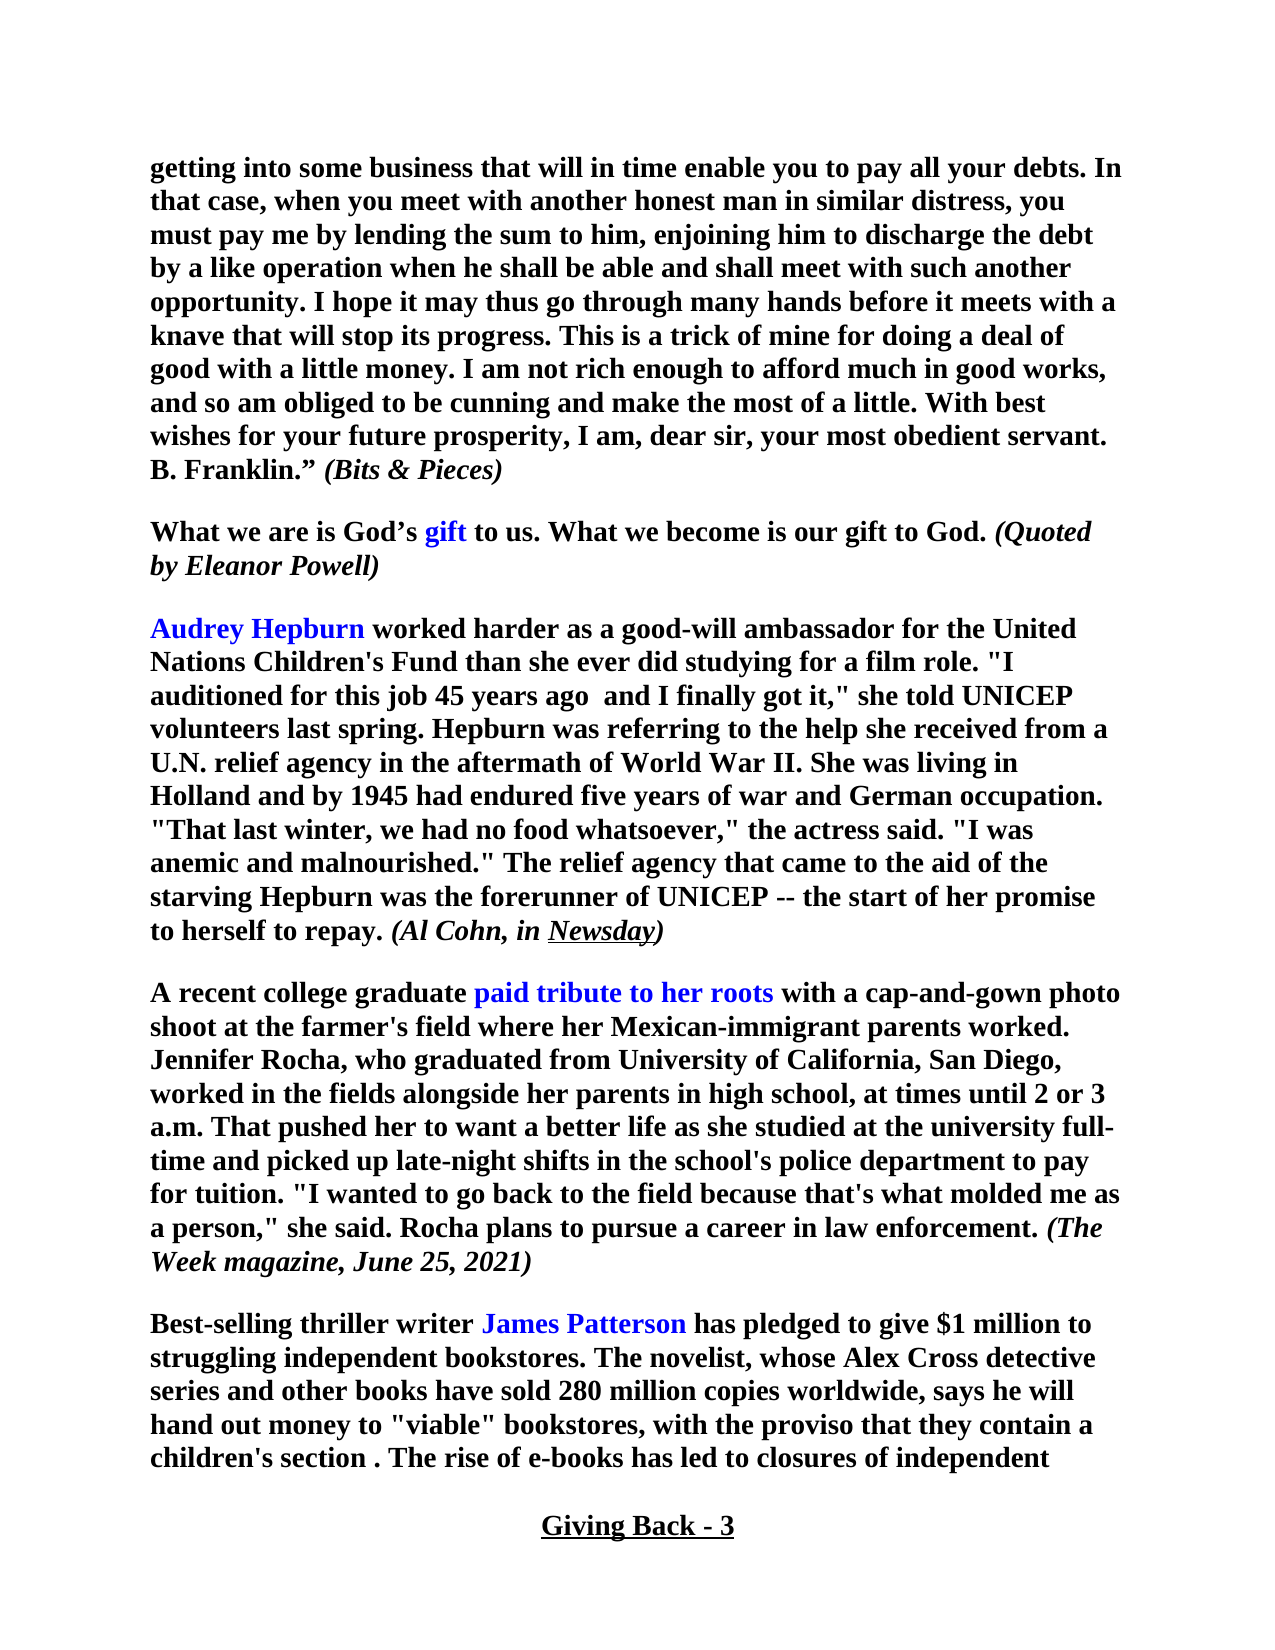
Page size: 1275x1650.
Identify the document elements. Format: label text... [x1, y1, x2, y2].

text A recent college graduate paid tribute to her roots with a cap-and-gown photo shoot at the farmer's field where her Mexican-immigrant parents worked. Jennifer Rocha, who graduated from University of California, San Diego, worked in the fields alongside her parents in high school, at times until 2 or 3 a.m. That pushed her to want a better life as she studied at the university full-time and picked up late-night shifts in the school's police department to pay for tuition. "I wanted to go back to the field because that's what molded me as a person," she said. Rocha plans to pursue a career in law enforcement. (The Week magazine, June 25, 2021) [150, 975, 1125, 1277]
text What we are is God’s gift to us. What we become is our gift to God. (Quoted by Eleanor Powell) [150, 514, 1125, 582]
text Audrey Hepburn worked harder as a good-will ambassador for the United Nations Children's Fund than she ever did studying for a film role. "I auditioned for this job 45 years ago and I finally got it," she told UNICEP volunteers last spring. Hepburn was referring to the help she received from a U.N. relief agency in the aftermath of World War II. She was living in Holland and by 1945 had endured five years of war and German occupation. "That last winter, we had no food whatsoever," the actress said. "I was anemic and malnourished." The relief agency that came to the aid of the starving Hepburn was the forerunner of UNICEP -- the start of her promise to herself to repay. (Al Cohn, in Newsday) [150, 611, 1125, 946]
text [150, 150, 1125, 485]
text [150, 1306, 1125, 1474]
